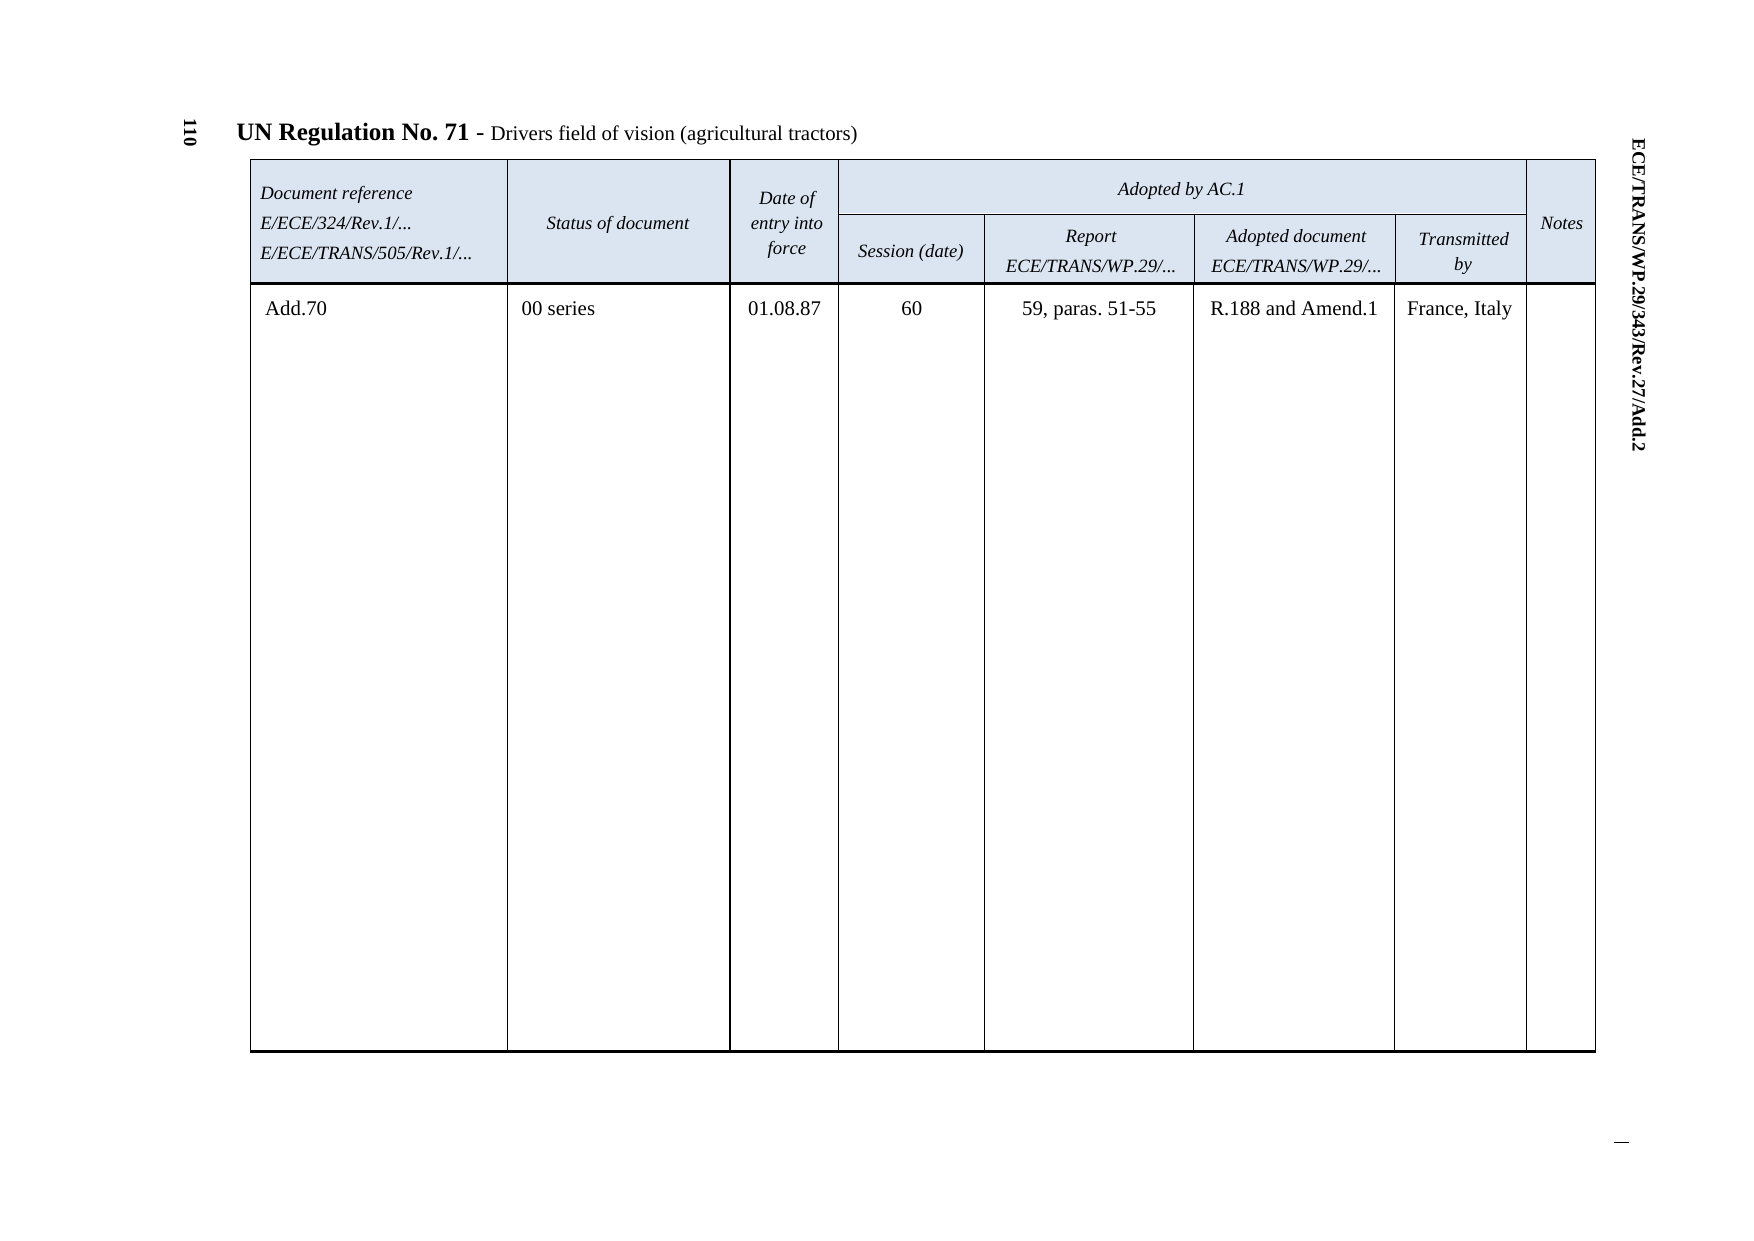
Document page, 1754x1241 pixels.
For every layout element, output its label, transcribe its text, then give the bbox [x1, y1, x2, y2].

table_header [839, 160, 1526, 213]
text UN Regulation No. 71 - Drivers field of vision (agricultural tractors) [236, 118, 1459, 146]
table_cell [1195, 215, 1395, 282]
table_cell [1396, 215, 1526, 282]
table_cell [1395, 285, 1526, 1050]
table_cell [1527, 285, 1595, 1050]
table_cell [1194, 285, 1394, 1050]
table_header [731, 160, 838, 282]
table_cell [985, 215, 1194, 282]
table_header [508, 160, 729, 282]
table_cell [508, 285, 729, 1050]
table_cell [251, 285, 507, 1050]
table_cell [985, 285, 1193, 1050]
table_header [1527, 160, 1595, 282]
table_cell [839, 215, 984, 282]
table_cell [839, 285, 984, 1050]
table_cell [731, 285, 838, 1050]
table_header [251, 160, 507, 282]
